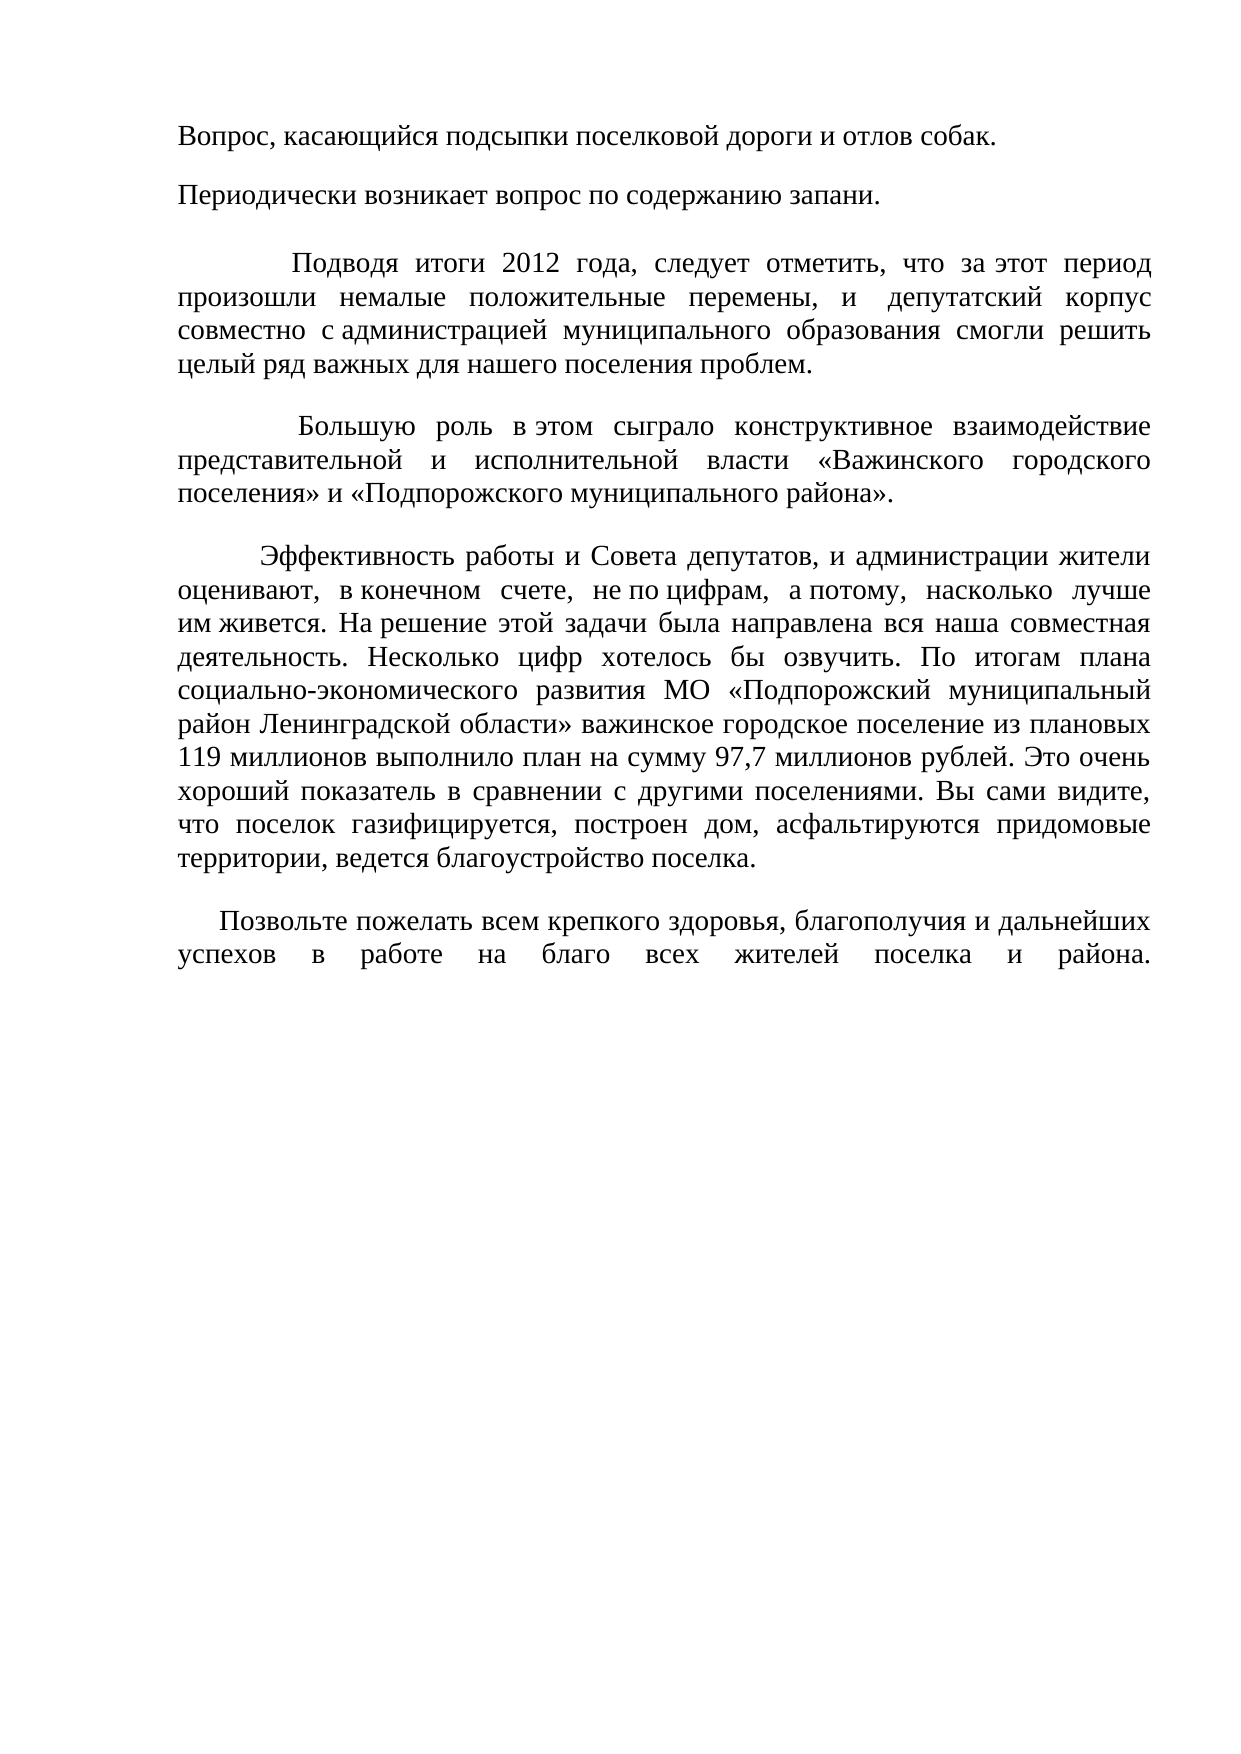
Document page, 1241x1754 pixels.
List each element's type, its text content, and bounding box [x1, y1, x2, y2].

text Периодически возникает вопрос по содержанию запани. [177, 177, 1152, 211]
text Эффективность работы и Совета депутатов, и администрации жители оценивают, в конечном счете, не по цифрам, а потому, насколько лучше им живется. На решение этой задачи была направлена вся наша совместная деятельность. Несколько цифр хотелось бы озвучить. По итогам плана социально-экономического развития МО «Подпорожский муниципальный район Ленинградской области» важинское городское поселение из плановых 119 миллионов выполнило план на сумму 97,7 миллионов рублей. Это очень хороший показатель в сравнении с другими поселениями. Вы сами видите, что поселок газифицируется, построен дом, асфальтируются придомовые территории, ведется благоустройство поселка. [177, 538, 1152, 874]
text Вопрос, касающийся подсыпки поселковой дороги и отлов собак. [177, 118, 1152, 152]
text Большую роль в этом сыграло конструктивное взаимодействие представительной и исполнительной власти «Важинского городского поселения» и «Подпорожского муниципального района». [177, 408, 1152, 509]
text Подводя итоги 2012 года, следует отметить, что за этот период произошли немалые положительные перемены, и депутатский корпус совместно с администрацией муниципального образования смогли решить целый ряд важных для нашего поселения проблем. [177, 245, 1152, 379]
text Позвольте пожелать всем крепкого здоровья, благополучия и дальнейших успехов в работе на благо всех жителей поселка и района. [177, 903, 1152, 1032]
